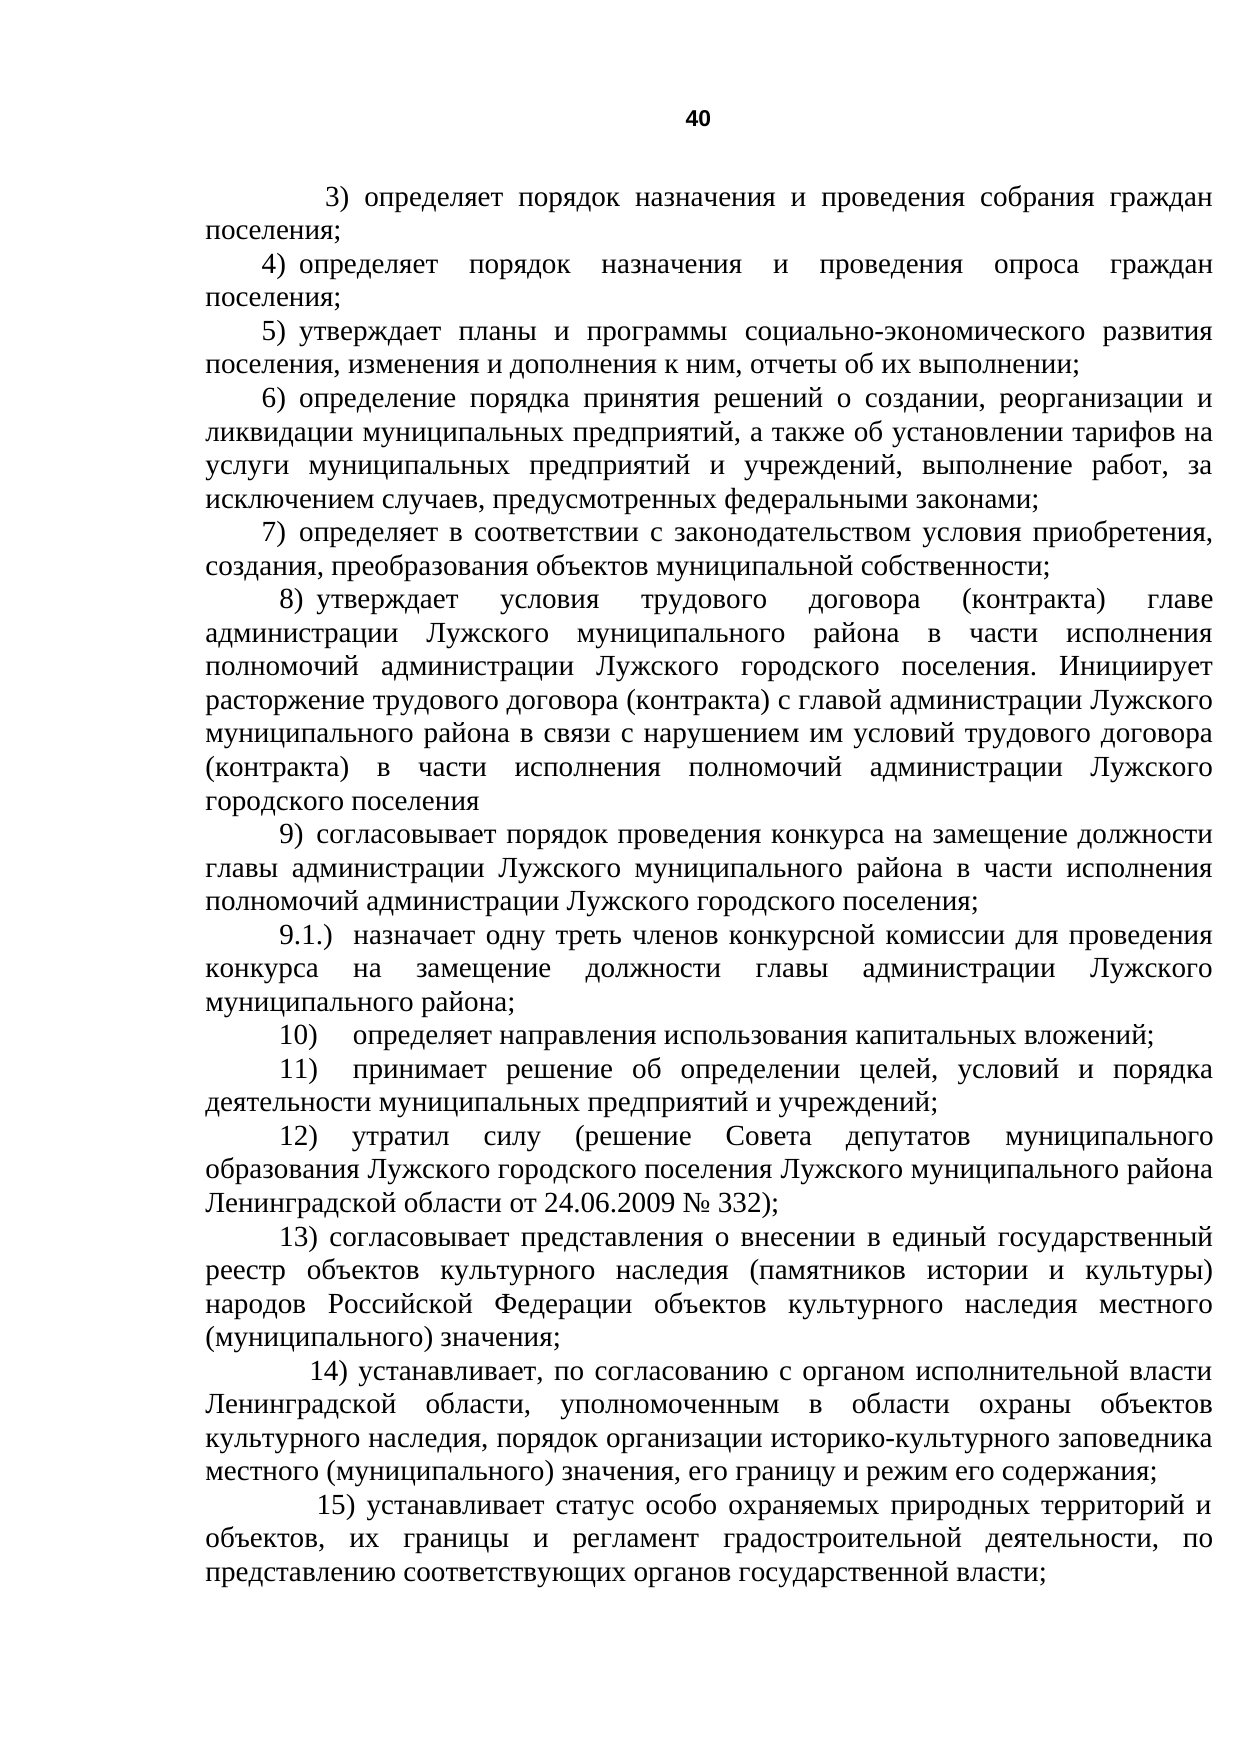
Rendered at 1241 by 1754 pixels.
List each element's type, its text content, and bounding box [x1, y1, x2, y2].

list определение порядка принятия решений о создании, реорганизации и ликвидации муниципальных предприятий, а также об установлении тарифов на услуги муниципальных предприятий и учреждений, выполнение работ, за исключением случаев, предусмотренных федеральными законами; [205, 380, 1214, 514]
text 12) утратил силу (решение Совета депутатов муниципального образования Лужского городского поселения Лужского муниципального района Ленинградской области от 24.06.2009 № 332); [205, 1118, 1214, 1219]
list определяет порядок назначения и проведения опроса граждан поселения; [205, 246, 1214, 313]
list 15) устанавливает статус особо охраняемых природных территорий и объектов, их границы и регламент градостроительной деятельности, по представлению соответствующих органов государственной власти; [205, 1487, 1214, 1588]
list определяет направления использования капитальных вложений; [279, 1017, 1214, 1051]
list 14) устанавливает, по согласованию с органом исполнительной власти Ленинградской области, уполномоченным в области охраны объектов культурного наследия, порядок организации историко-культурного заповедника местного (муниципального) значения, его границу и режим его содержания; [205, 1353, 1214, 1487]
list утверждает условия трудового договора (контракта) главе администрации Лужского муниципального района в части исполнения полномочий администрации Лужского городского поселения. Инициирует расторжение трудового договора (контракта) с главой администрации Лужского муниципального района в связи с нарушением им условий трудового договора (контракта) в части исполнения полномочий администрации Лужского городского поселения [205, 581, 1214, 816]
text 13) согласовывает представления о внесении в единый государственный реестр объектов культурного наследия (памятников истории и культуры) народов Российской Федерации объектов культурного наследия местного (муниципального) значения; [205, 1219, 1214, 1353]
text 9.1.) назначает одну треть членов конкурсной комиссии для проведения конкурса на замещение должности главы администрации Лужского муниципального района; [205, 917, 1214, 1017]
list согласовывает порядок проведения конкурса на замещение должности главы администрации Лужского муниципального района в части исполнения полномочий администрации Лужского городского поселения; [205, 816, 1214, 917]
list утверждает планы и программы социально-экономического развития поселения, изменения и дополнения к ним, отчеты об их выполнении; [205, 313, 1214, 380]
list определяет в соответствии с законодательством условия приобретения, создания, преобразования объектов муниципальной собственности; [205, 514, 1214, 581]
list принимает решение об определении целей, условий и порядка деятельности муниципальных предприятий и учреждений; [205, 1051, 1214, 1118]
text 3) определяет порядок назначения и проведения собрания граждан поселения; [205, 179, 1214, 246]
